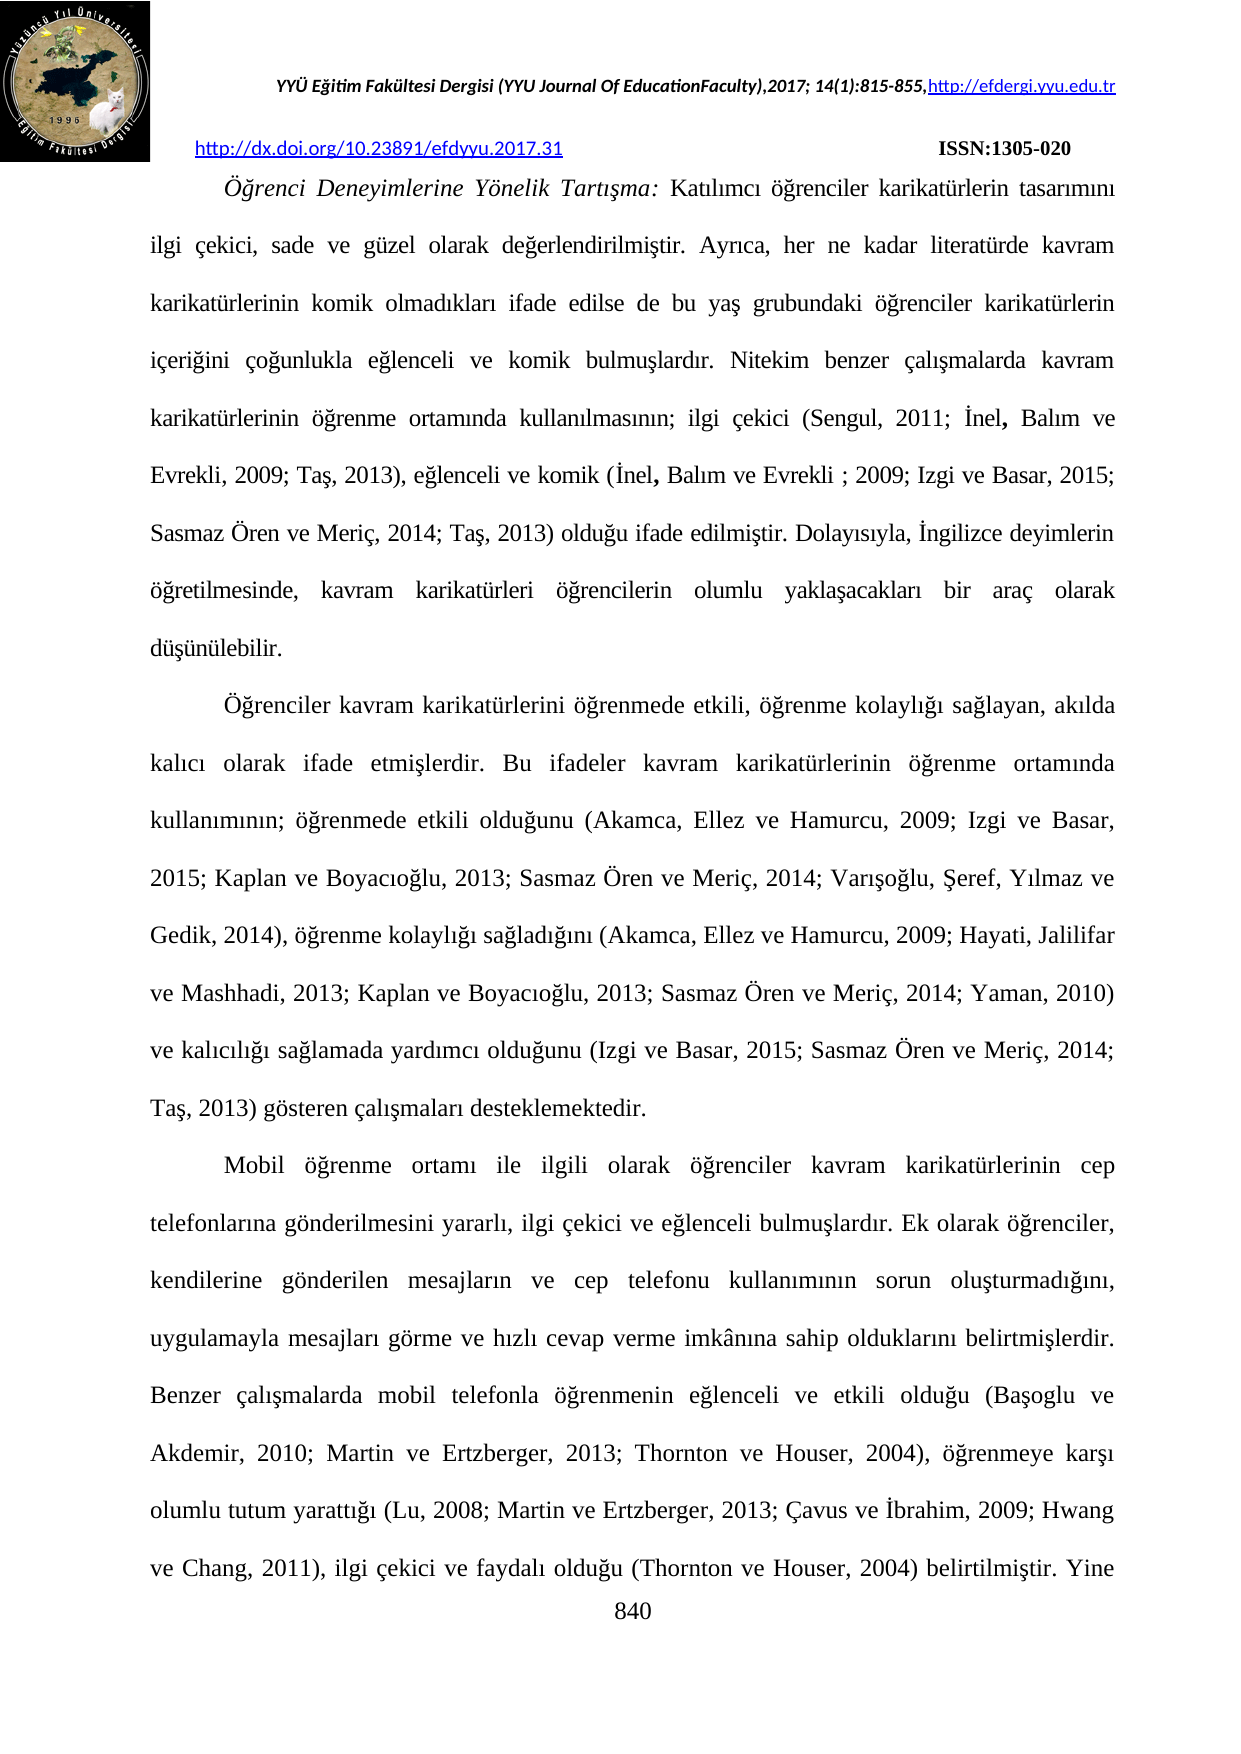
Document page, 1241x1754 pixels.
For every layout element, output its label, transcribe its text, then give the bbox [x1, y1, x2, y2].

picture [0, 1, 150, 161]
text Öğrenciler kavram karikatürlerini öğrenmede etkili, öğrenme kolaylığı sağlayan, akılda kalıcı olarak ifade etmişlerdir. Bu ifadeler kavram karikatürlerinin öğrenme ortamında kullanımının; öğrenmede etkili olduğunu (Akamca, Ellez ve Hamurcu, 2009; Izgi ve Basar, 2015; Kaplan ve Boyacıoğlu, 2013; Sasmaz Ören ve Meriç, 2014; Varışoğlu, Şeref, Yılmaz ve Gedik, 2014), öğrenme kolaylığı sağladığını (Akamca, Ellez ve Hamurcu, 2009; Hayati, Jalilifar ve Mashhadi, 2013; Kaplan ve Boyacıoğlu, 2013; Sasmaz Ören ve Meriç, 2014; Yaman, 2010) ve kalıcılığı sağlamada yardımcı olduğunu (Izgi ve Basar, 2015; Sasmaz Ören ve Meriç, 2014; Taş, 2013) gösteren çalışmaları desteklemektedir. [150, 690, 1116, 1121]
subtitle Öğrenci Deneyimlerine Yönelik Tartışma: Katılımcı öğrenciler karikatürlerin tasarımını ilgi çekici, sade ve güzel olarak değerlendirilmiştir. Ayrıca, her ne kadar literatürde kavram karikatürlerinin komik olmadıkları ifade edilse de bu yaş grubundaki öğrenciler karikatürlerin içeriğini çoğunlukla eğlenceli ve komik bulmuşlardır. Nitekim benzer çalışmalarda kavram karikatürlerinin öğrenme ortamında kullanılmasının; ilgi çekici (Sengul, 2011; İnel, Balım ve Evrekli, 2009; Taş, 2013), eğlenceli ve komik (İnel, Balım ve Evrekli ; 2009; Izgi ve Basar, 2015; Sasmaz Ören ve Meriç, 2014; Taş, 2013) olduğu ifade edilmiştir. Dolayısıyla, İngilizce deyimlerin öğretilmesinde, kavram karikatürleri öğrencilerin olumlu yaklaşacakları bir araç olarak düşünülebilir. [150, 173, 1116, 661]
